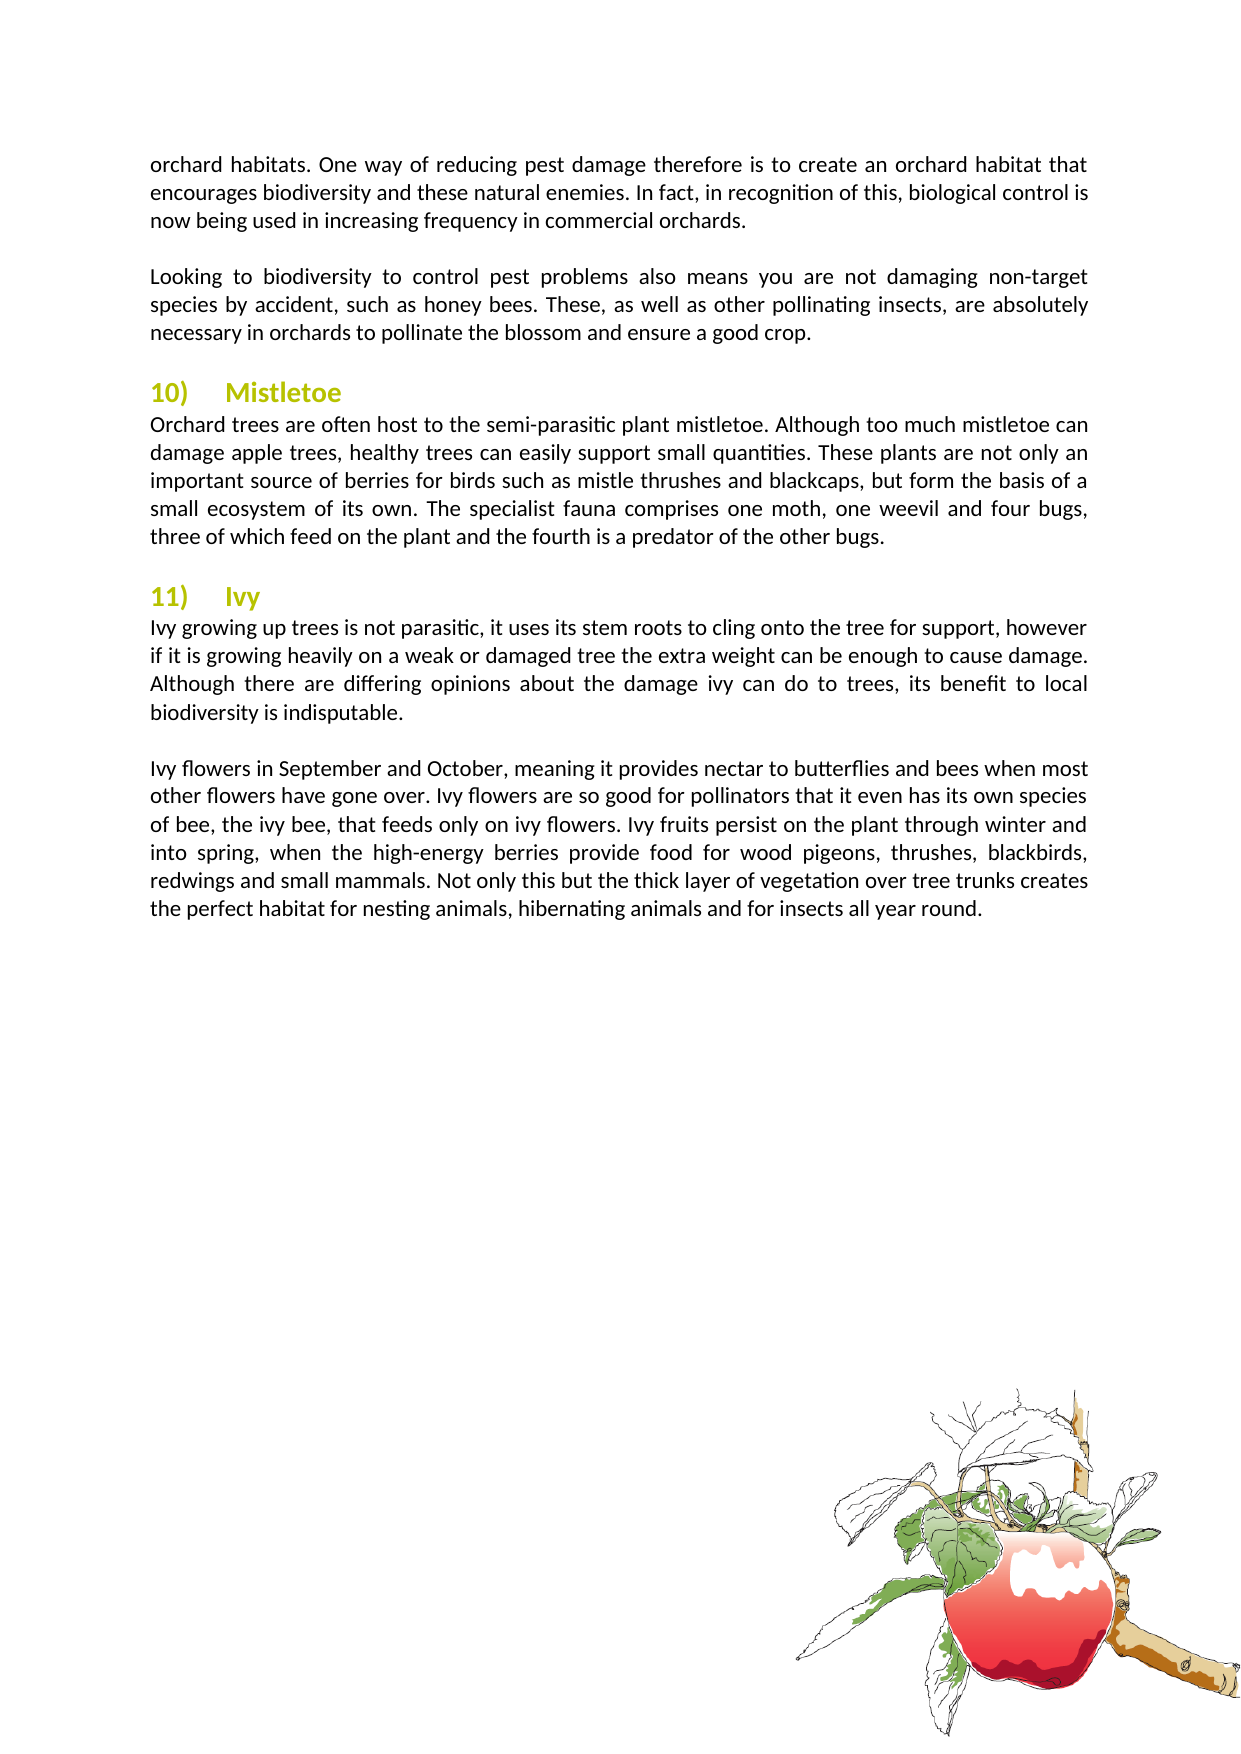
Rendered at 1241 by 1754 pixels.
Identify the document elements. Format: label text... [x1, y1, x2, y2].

picture [790, 1370, 1241, 1746]
text Ivy flowers in September and October, meaning it provides nectar to butterflies and bees when most other flowers have gone over. Ivy flowers are so good for pollinators that it even has its own species of bee, the ivy bee, that feeds only on ivy flowers. Ivy fruits persist on the plant through winter and into spring, when the high-energy berries provide food for wood pigeons, thrushes, blackbirds, redwings and small mammals. Not only this but the thick layer of vegetation over tree trunks creates the perfect habitat for nesting animals, hibernating animals and for insects all year round. [150, 754, 1090, 922]
list Mistletoe [150, 374, 1090, 410]
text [150, 150, 1090, 234]
text Looking to biodiversity to control pest problems also means you are not damaging non-target species by accident, such as honey bees. These, as well as other pollinating insects, are absolutely necessary in orchards to pollinate the blossom and ensure a good crop. [150, 262, 1090, 346]
text Ivy growing up trees is not parasitic, it uses its stem roots to cling onto the tree for support, however if it is growing heavily on a weak or damaged tree the extra weight can be enough to cause damage. Although there are differing opinions about the damage ivy can do to trees, its benefit to local biodiversity is indisputable. [150, 613, 1090, 726]
list Ivy [150, 578, 1090, 613]
text Orchard trees are often host to the semi-parasitic plant mistletoe. Although too much mistletoe can damage apple trees, healthy trees can easily support small quantities. These plants are not only an important source of berries for birds such as mistle thrushes and blackcaps, but form the basis of a small ecosystem of its own. The specialist fauna comprises one moth, one weevil and four bugs, three of which feed on the plant and the fourth is a predator of the other bugs. [150, 410, 1090, 550]
